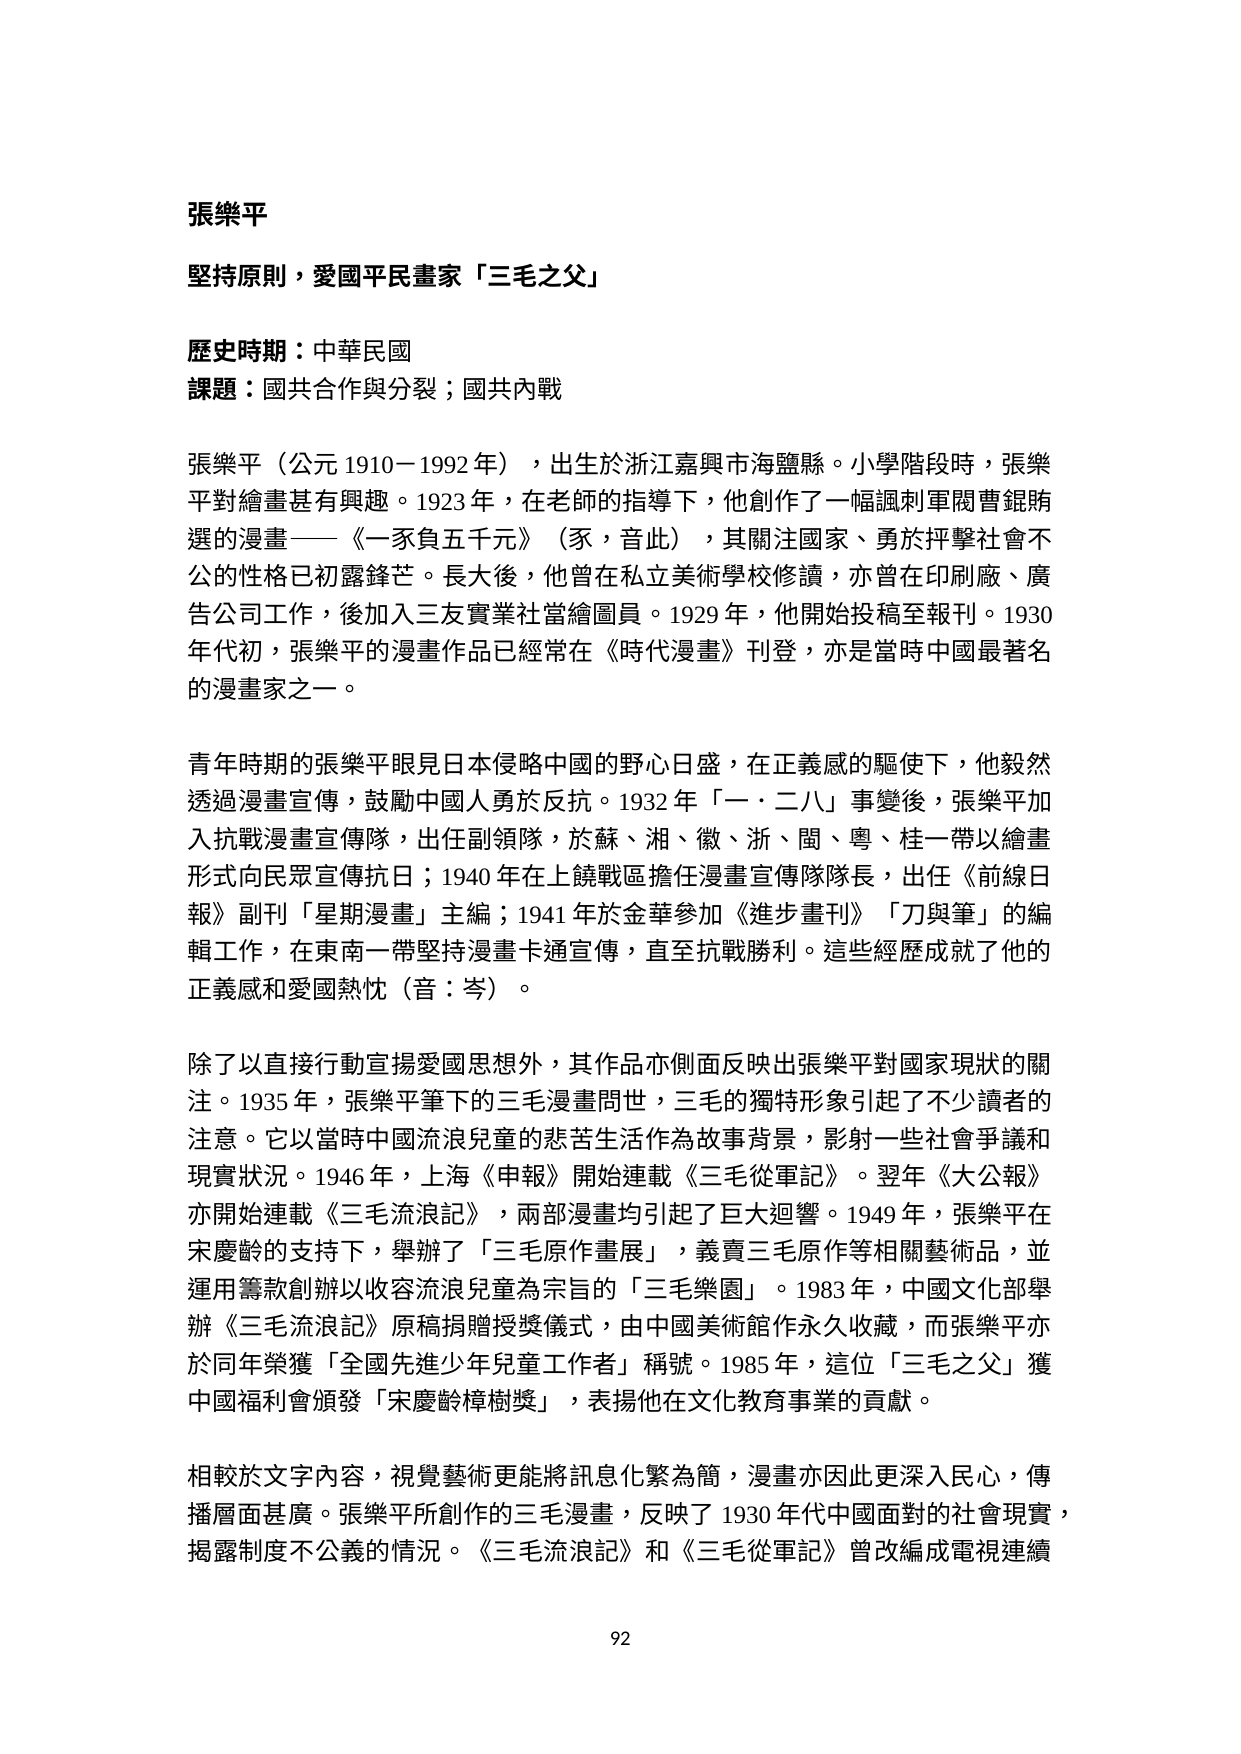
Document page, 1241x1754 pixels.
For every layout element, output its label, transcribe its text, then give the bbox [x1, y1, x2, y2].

text 除了以直接行動宣揚愛國思想外，其作品亦側面反映出張樂平對國家現狀的關注。1935年，張樂平筆下的三毛漫畫問世，三毛的獨特形象引起了不少讀者的注意。它以當時中國流浪兒童的悲苦生活作為故事背景，影射一些社會爭議和現實狀況。1946年，上海《申報》開始連載《三毛從軍記》。翌年《大公報》亦開始連載《三毛流浪記》，兩部漫畫均引起了巨大迴響。1949年，張樂平在宋慶齡的支持下，舉辦了「三毛原作畫展」，義賣三毛原作等相關藝術品，並運用籌款創辦以收容流浪兒童為宗旨的「三毛樂園」。1983年，中國文化部舉辦《三毛流浪記》原稿捐贈授獎儀式，由中國美術館作永久收藏，而張樂平亦於同年榮獲「全國先進少年兒童工作者」稱號。1985年，這位「三毛之父」獲中國福利會頒發「宋慶齡樟樹獎」，表揚他在文化教育事業的貢獻。 [187, 1044, 1053, 1419]
subtitle 張樂平 [187, 175, 1053, 250]
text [187, 1456, 1053, 1569]
text 青年時期的張樂平眼見日本侵略中國的野心日盛，在正義感的驅使下，他毅然透過漫畫宣傳，鼓勵中國人勇於反抗。1932年「一．二八」事變後，張樂平加入抗戰漫畫宣傳隊，出任副領隊，於蘇、湘、徽、浙、閩、粵、桂一帶以繪畫形式向民眾宣傳抗日；1940年在上饒戰區擔任漫畫宣傳隊隊長，出任《前線日報》副刊「星期漫畫」主編；1941年於金華參加《進步畫刊》「刀與筆」的編輯工作，在東南一帶堅持漫畫卡通宣傳，直至抗戰勝利。這些經歷成就了他的正義感和愛國熱忱（音：岑）。 [187, 744, 1053, 1006]
text 張樂平（公元1910－1992年），出生於浙江嘉興市海鹽縣。小學階段時，張樂平對繪畫甚有興趣。1923年，在老師的指導下，他創作了一幅諷刺軍閥曹錕賄選的漫畫——《一豕負五千元》（豕，音此），其關注國家、勇於抨擊社會不公的性格已初露鋒芒。長大後，他曾在私立美術學校修讀，亦曾在印刷廠、廣告公司工作，後加入三友實業社當繪圖員。1929年，他開始投稿至報刊。1930年代初，張樂平的漫畫作品已經常在《時代漫畫》刊登，亦是當時中國最著名的漫畫家之一。 [187, 444, 1053, 706]
text 課題：國共合作與分裂；國共內戰 [187, 369, 1053, 406]
text 歷史時期：中華民國 [187, 331, 1053, 369]
text 堅持原則，愛國平民畫家「三毛之父」 [187, 256, 1053, 294]
